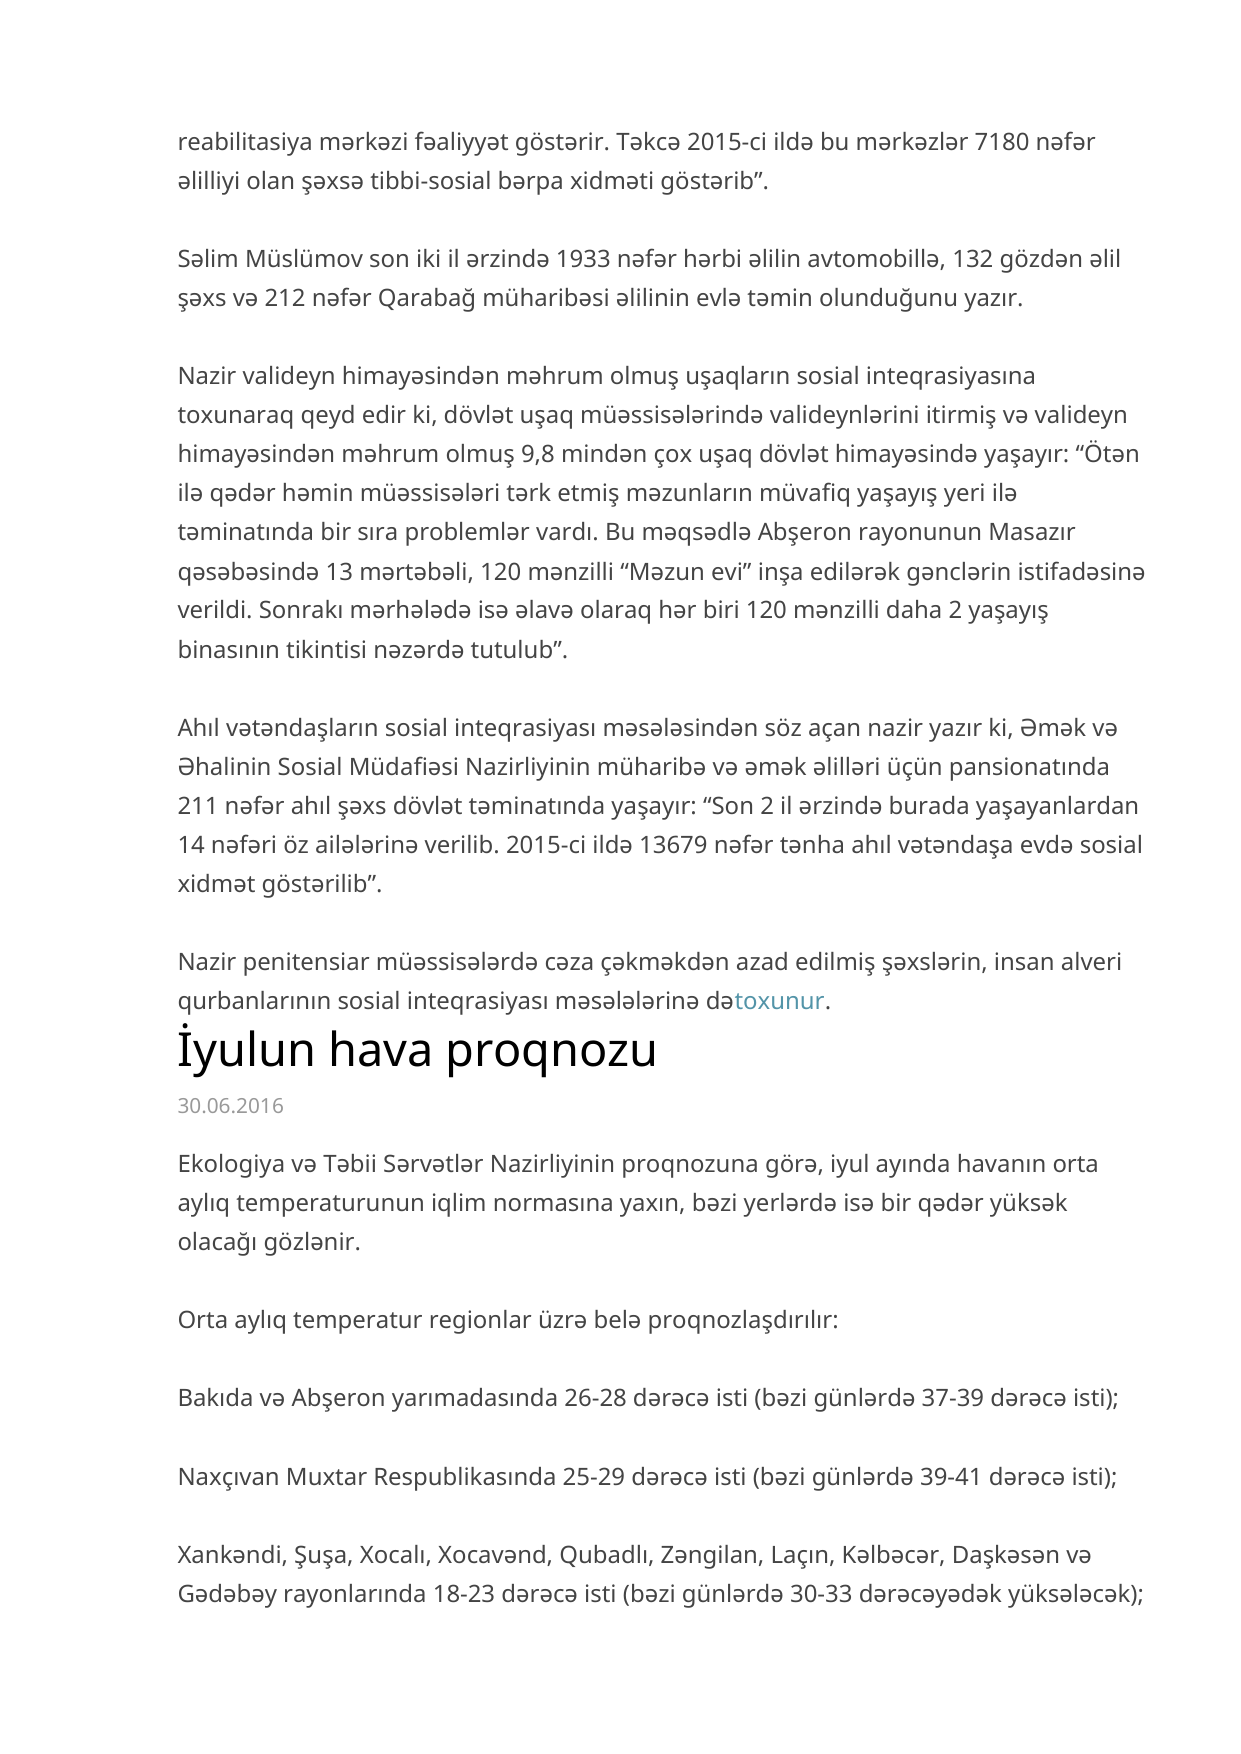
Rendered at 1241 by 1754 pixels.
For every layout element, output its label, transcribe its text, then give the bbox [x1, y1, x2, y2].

text Nazir penitensiar müəssisələrdə cəza çəkməkdən azad edilmiş şəxslərin, insan alveri qurbanlarının sosial inteqrasiyası məsələlərinə dətoxunur. [177, 938, 1152, 1017]
text Səlim Müslümov son iki il ərzində 1933 nəfər hərbi əlilin avtomobillə, 132 gözdən əlil şəxs və 212 nəfər Qarabağ müharibəsi əlilinin evlə təmin olunduğunu yazır. [177, 235, 1152, 313]
text Ahıl vətəndaşların sosial inteqrasiyası məsələsindən söz açan nazir yazır ki, Əmək və Əhalinin Sosial Müdafiəsi Nazirliyinin müharibə və əmək əlilləri üçün pansionatında 211 nəfər ahıl şəxs dövlət təminatında yaşayır: “Son 2 il ərzində burada yaşayanlardan 14 nəfəri öz ailələrinə verilib. 2015-ci ildə 13679 nəfər tənha ahıl vətəndaşa evdə sosial xidmət göstərilib”. [177, 704, 1152, 899]
text Nazir valideyn himayəsindən məhrum olmuş uşaqların sosial inteqrasiyasına toxunaraq qeyd edir ki, dövlət uşaq müəssisələrində valideynlərini itirmiş və valideyn himayəsindən məhrum olmuş 9,8 mindən çox uşaq dövlət himayəsində yaşayır: “Ötən ilə qədər həmin müəssisələri tərk etmiş məzunların müvafiq yaşayış yeri ilə təminatında bir sıra problemlər vardı. Bu məqsədlə Abşeron rayonunun Masazır qəsəbəsində 13 mərtəbəli, 120 mənzilli “Məzun evi” inşa edilərək gənclərin istifadəsinə verildi. Sonrakı mərhələdə isə əlavə olaraq hər biri 120 mənzilli daha 2 yaşayış binasının tikintisi nəzərdə tutulub”. [177, 352, 1152, 665]
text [177, 118, 1152, 196]
text 30.06.2016 [177, 1080, 1152, 1119]
text Bakıda və Abşeron yarımadasında 26-28 dərəcə isti (bəzi günlərdə 37-39 dərəcə isti); [177, 1375, 1152, 1414]
text Orta aylıq temperatur regionlar üzrə belə proqnozlaşdırılır: [177, 1297, 1152, 1336]
text Ekologiya və Təbii Sərvətlər Nazirliyinin proqnozuna görə, iyul ayında havanın orta aylıq temperaturunun iqlim normasına yaxın, bəzi yerlərdə isə bir qədər yüksək olacağı gözlənir. [177, 1140, 1152, 1257]
text Xankəndi, Şuşa, Xocalı, Xocavənd, Qubadlı, Zəngilan, Laçın, Kəlbəcər, Daşkəsən və Gədəbəy rayonlarında 18-23 dərəcə isti (bəzi günlərdə 30-33 dərəcəyədək yüksələcək); [177, 1531, 1152, 1609]
text Naxçıvan Muxtar Respublikasında 25-29 dərəcə isti (bəzi günlərdə 39-41 dərəcə isti); [177, 1453, 1152, 1492]
text İyulun hava proqnozu [177, 1017, 1152, 1080]
